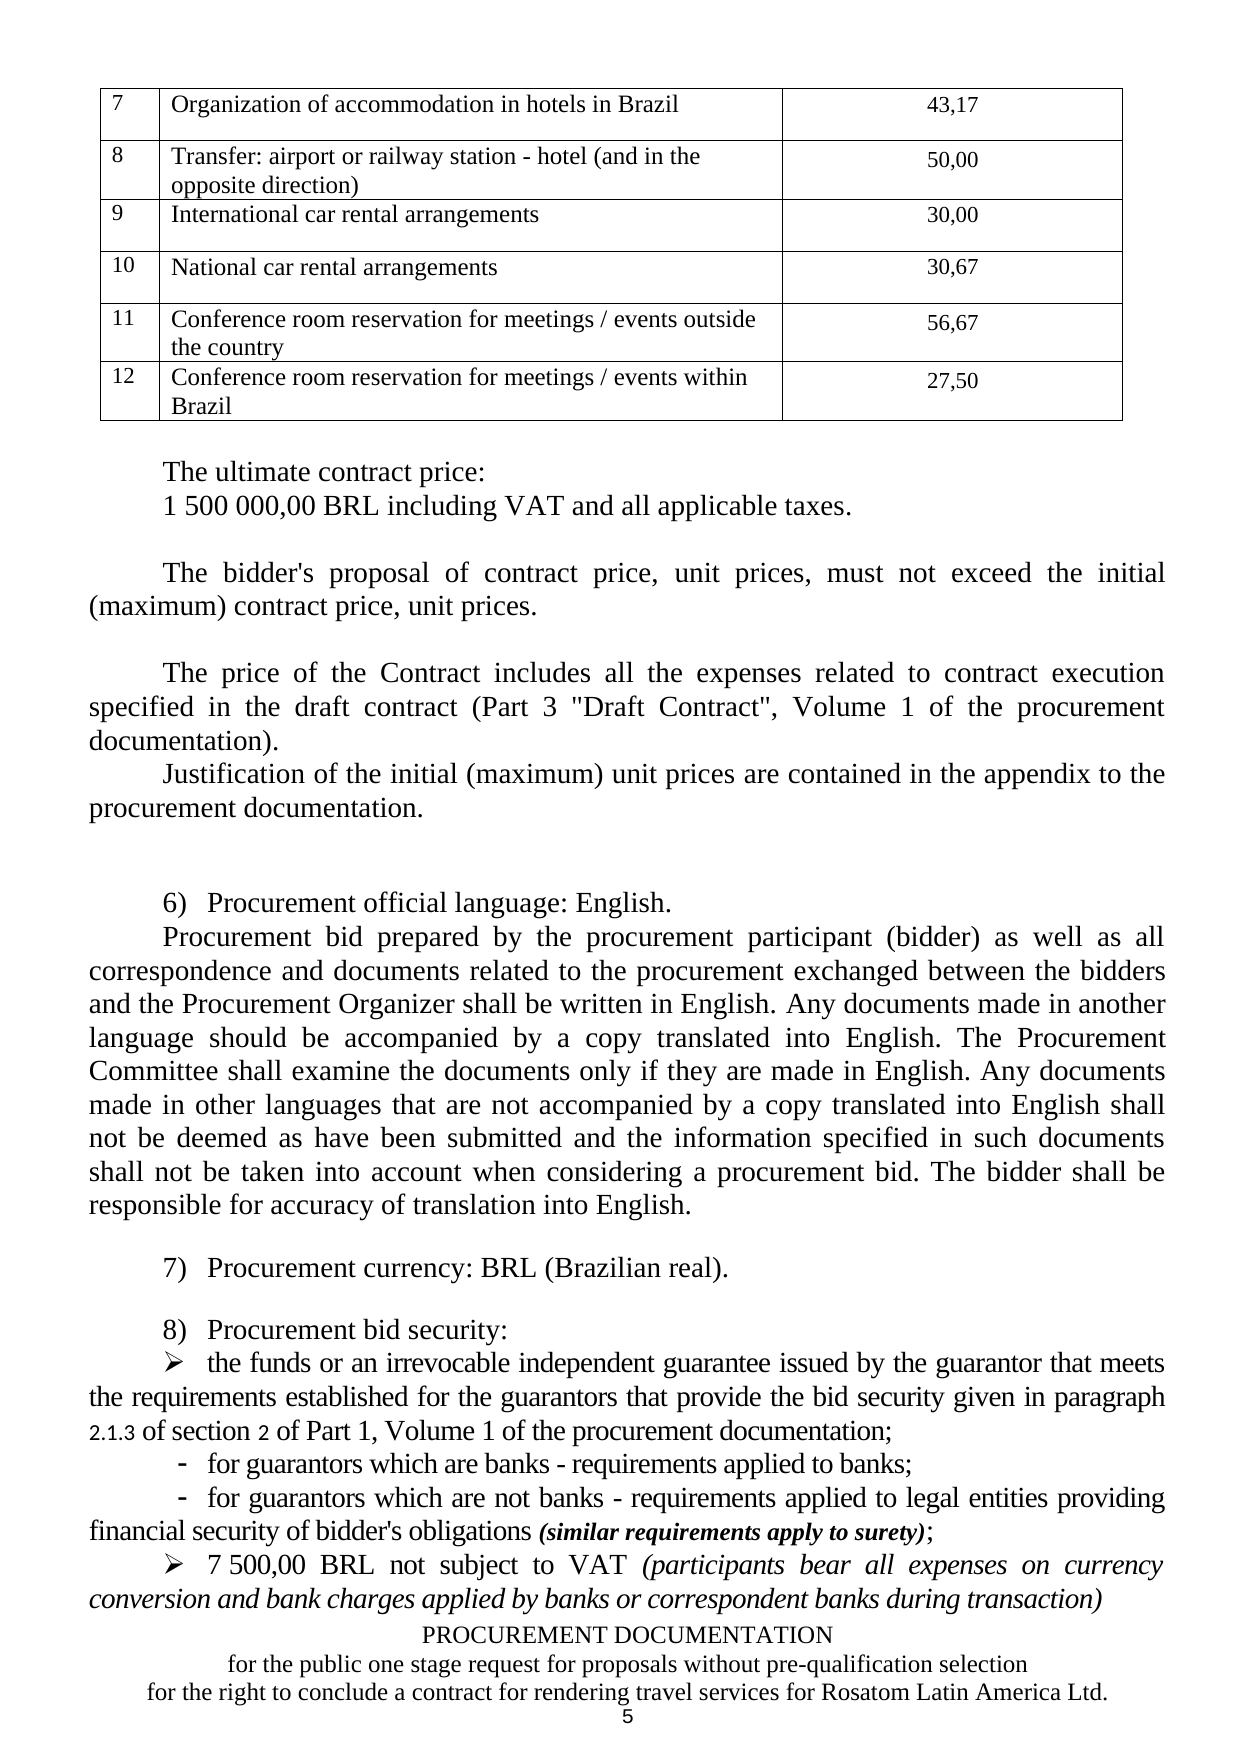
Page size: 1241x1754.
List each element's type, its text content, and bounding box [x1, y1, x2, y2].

list 7 500,00 BRL not subject to VAT (participants bear all expenses on currency conversion and bank charges applied by banks or correspondent banks during transaction) [89, 1547, 1166, 1614]
list for guarantors which are banks - requirements applied to banks; [89, 1446, 1166, 1480]
table_cell International car rental arrangements [160, 200, 782, 251]
text The price of the Contract includes all the expenses related to contract execution specified in the draft contract (Part 3 "Draft Contract", Volume 1 of the procurement documentation). [89, 656, 1166, 756]
table_cell Organization of accommodation in hotels in Brazil [160, 89, 782, 140]
table_cell National car rental arrangements [160, 252, 782, 303]
text Procurement bid prepared by the procurement participant (bidder) as well as all correspondence and documents related to the procurement exchanged between the bidders and the Procurement Organizer shall be written in English. Any documents made in another language should be accompanied by a copy translated into English. The Procurement Committee shall examine the documents only if they are made in English. Any documents made in other languages that are not accompanied by a copy translated into English shall not be deemed as have been submitted and the information specified in such documents shall not be taken into account when considering a procurement bid. The bidder shall be responsible for accuracy of translation into English. [89, 919, 1166, 1221]
table_cell 43,17 [783, 89, 1122, 140]
table_cell 12 [101, 362, 159, 420]
table_cell Transfer: airport or railway station - hotel (and in the opposite direction) [160, 141, 782, 198]
table_cell 56,67 [783, 304, 1122, 361]
table_cell 11 [101, 304, 159, 361]
text 1 500 000,00 BRL including VAT and all applicable taxes. [89, 488, 1166, 521]
list Procurement currency: BRL (Brazilian real). [89, 1250, 1166, 1283]
table_cell 10 [101, 252, 159, 303]
list Procurement official language: English. [89, 886, 1166, 919]
list the funds or an irrevocable independent guarantee issued by the guarantor that meets the requirements established for the guarantors that provide the bid security given in paragraph 2.1.3 of section 2 of Part 1, Volume 1 of the procurement documentation; [89, 1346, 1166, 1446]
list Procurement bid security: [89, 1312, 1166, 1346]
table_cell 50,00 [783, 141, 1122, 198]
table_cell 30,67 [783, 252, 1122, 303]
table_cell 27,50 [783, 362, 1122, 420]
list The ultimate contract price: [162, 454, 1166, 488]
text Justification of the initial (maximum) unit prices are contained in the appendix to the procurement documentation. [89, 756, 1166, 823]
table_cell 7 [101, 89, 159, 140]
list for guarantors which are not banks - requirements applied to legal entities providing financial security of bidder's obligations (similar requirements apply to surety); [89, 1480, 1166, 1547]
table_cell 8 [101, 141, 159, 198]
table_cell Conference room reservation for meetings / events outside the country [160, 304, 782, 361]
table_cell 30,00 [783, 200, 1122, 251]
table_cell Conference room reservation for meetings / events within Brazil [160, 362, 782, 420]
table_cell 9 [101, 200, 159, 251]
text The bidder's proposal of contract price, unit prices, must not exceed the initial (maximum) contract price, unit prices. [89, 555, 1166, 622]
